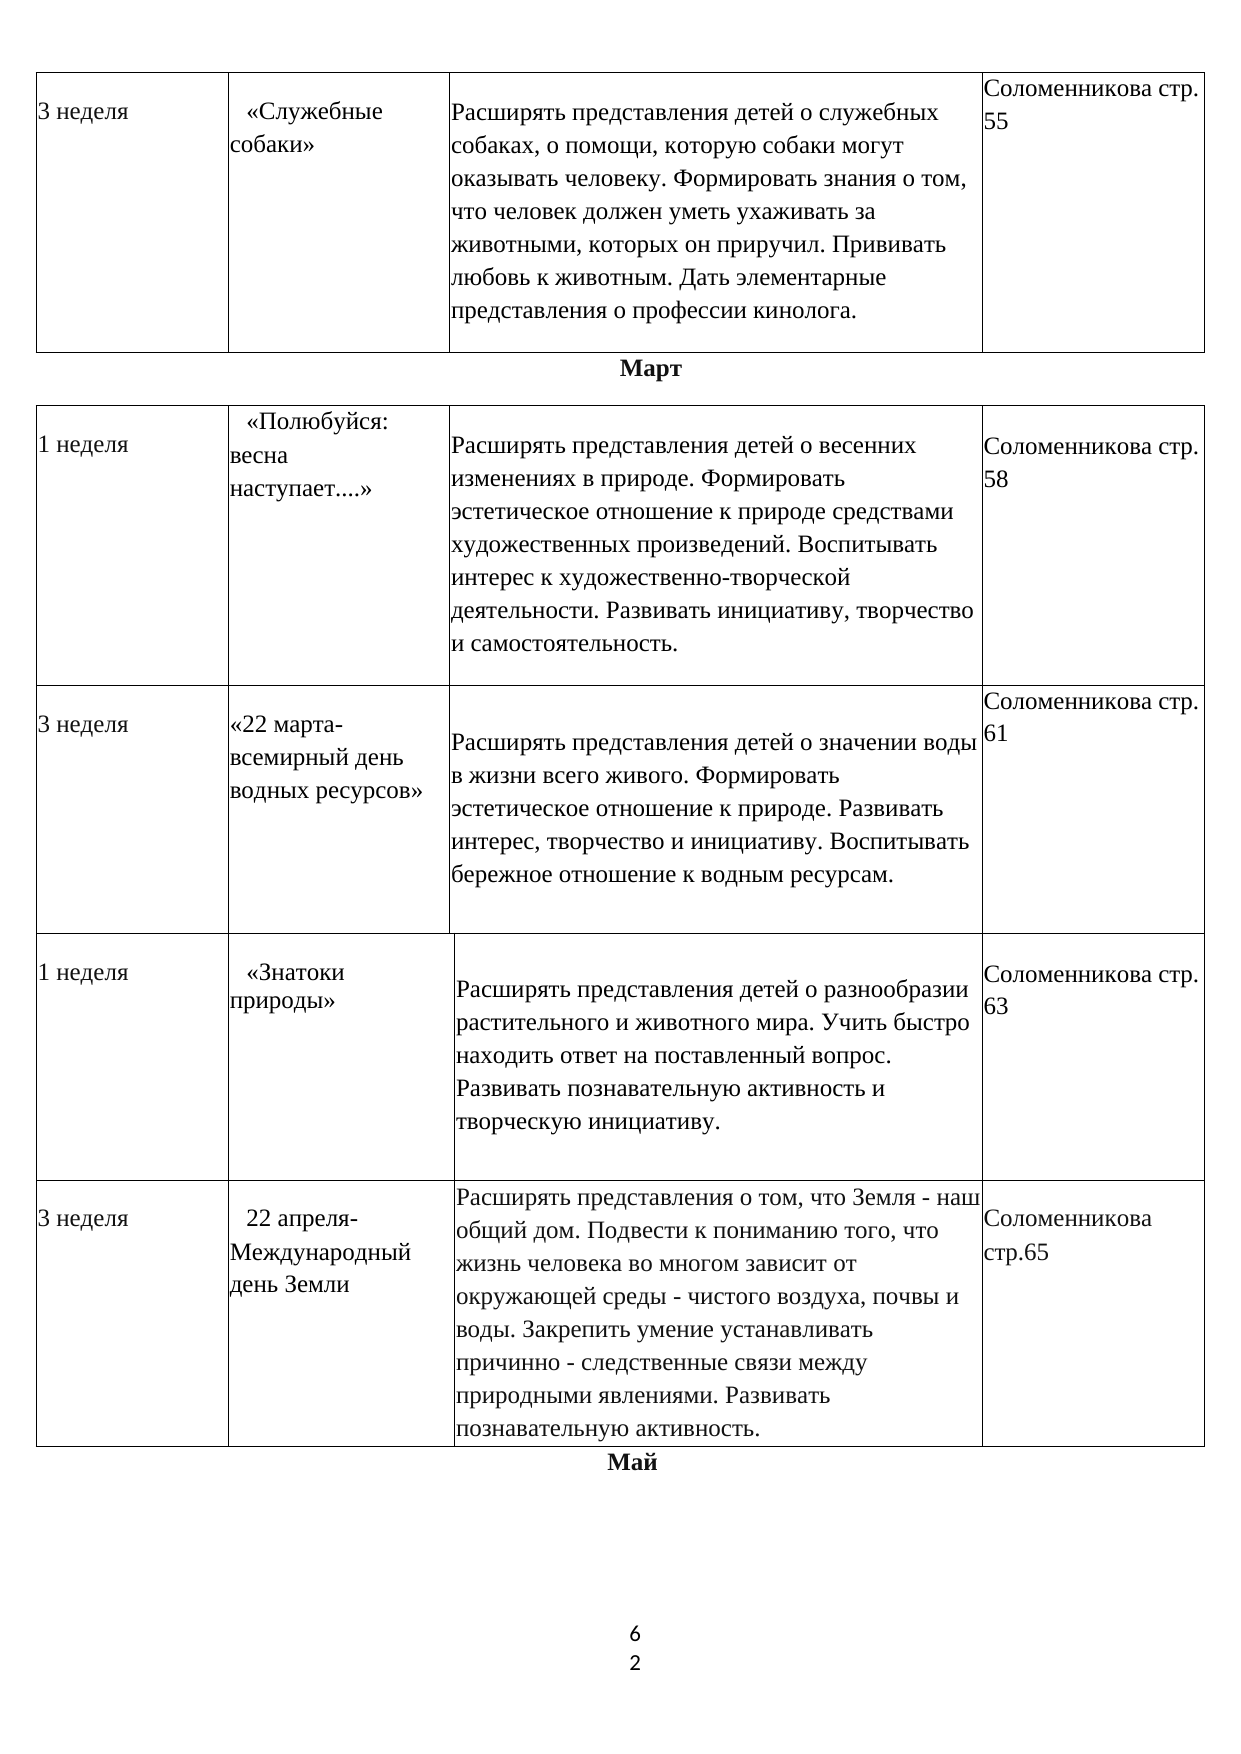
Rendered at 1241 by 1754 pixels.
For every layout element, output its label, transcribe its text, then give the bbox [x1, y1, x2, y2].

table_cell Соломенникова стр.65 [983, 1181, 1204, 1446]
text Май [607, 1447, 1182, 1476]
table_cell Расширять представления детей о значении воды в жизни всего живого. Формировать эстетическое отношение к природе. Развивать интерес, творчество и инициативу. Воспитывать бережное отношение к водным ресурсам. [450, 686, 982, 933]
table_cell «Служебные собаки» [229, 73, 449, 352]
text Март [619, 353, 1182, 382]
table_cell 3 неделя [37, 686, 228, 933]
table_cell Расширять представления детей о служебных собаках, о помощи, которую собаки могут оказывать человеку. Формировать знания о том, что человек должен уметь ухаживать за животными, которых он приручил. Прививать любовь к животным. Дать элементарные представления о профессии кинолога. [450, 73, 982, 352]
table_cell Соломенникова стр. 55 [983, 73, 1204, 352]
table_header Расширять представления детей о весенних изменениях в природе. Формировать эстетическое отношение к природе средствами художественных произведений. Воспитывать интерес к художественно-творческой деятельности. Развивать инициативу, творчество и самостоятельность. [450, 406, 982, 685]
table_cell Расширять представления о том, что Земля - наш общий дом. Подвести к пониманию того, что жизнь человека во многом зависит от окружающей среды - чистого воздуха, почвы и воды. Закрепить умение устанавливать причинно - следственные связи между природными явлениями. Развивать познавательную активность. [455, 1181, 982, 1446]
table_cell Соломенникова стр. 61 [983, 686, 1204, 933]
table_cell «Знатоки природы» [229, 934, 454, 1179]
table_cell «22 марта- всемирный день водных ресурсов» [229, 686, 449, 933]
table_header «Полюбуйся: весна наступает....» [229, 406, 449, 685]
table_cell 22 апреля- Международный день Земли [229, 1181, 454, 1446]
table_cell Соломенникова стр. 63 [983, 934, 1204, 1179]
table_header Соломенникова стр. 58 [983, 406, 1204, 685]
table_cell 1 неделя [37, 934, 228, 1179]
table_cell 3 неделя [37, 1181, 228, 1446]
table_cell Расширять представления детей о разнообразии растительного и животного мира. Учить быстро находить ответ на поставленный вопрос. Развивать познавательную активность и творческую инициативу. [455, 934, 982, 1179]
table_cell 3 неделя [37, 73, 228, 352]
table_header 1 неделя [37, 406, 228, 685]
